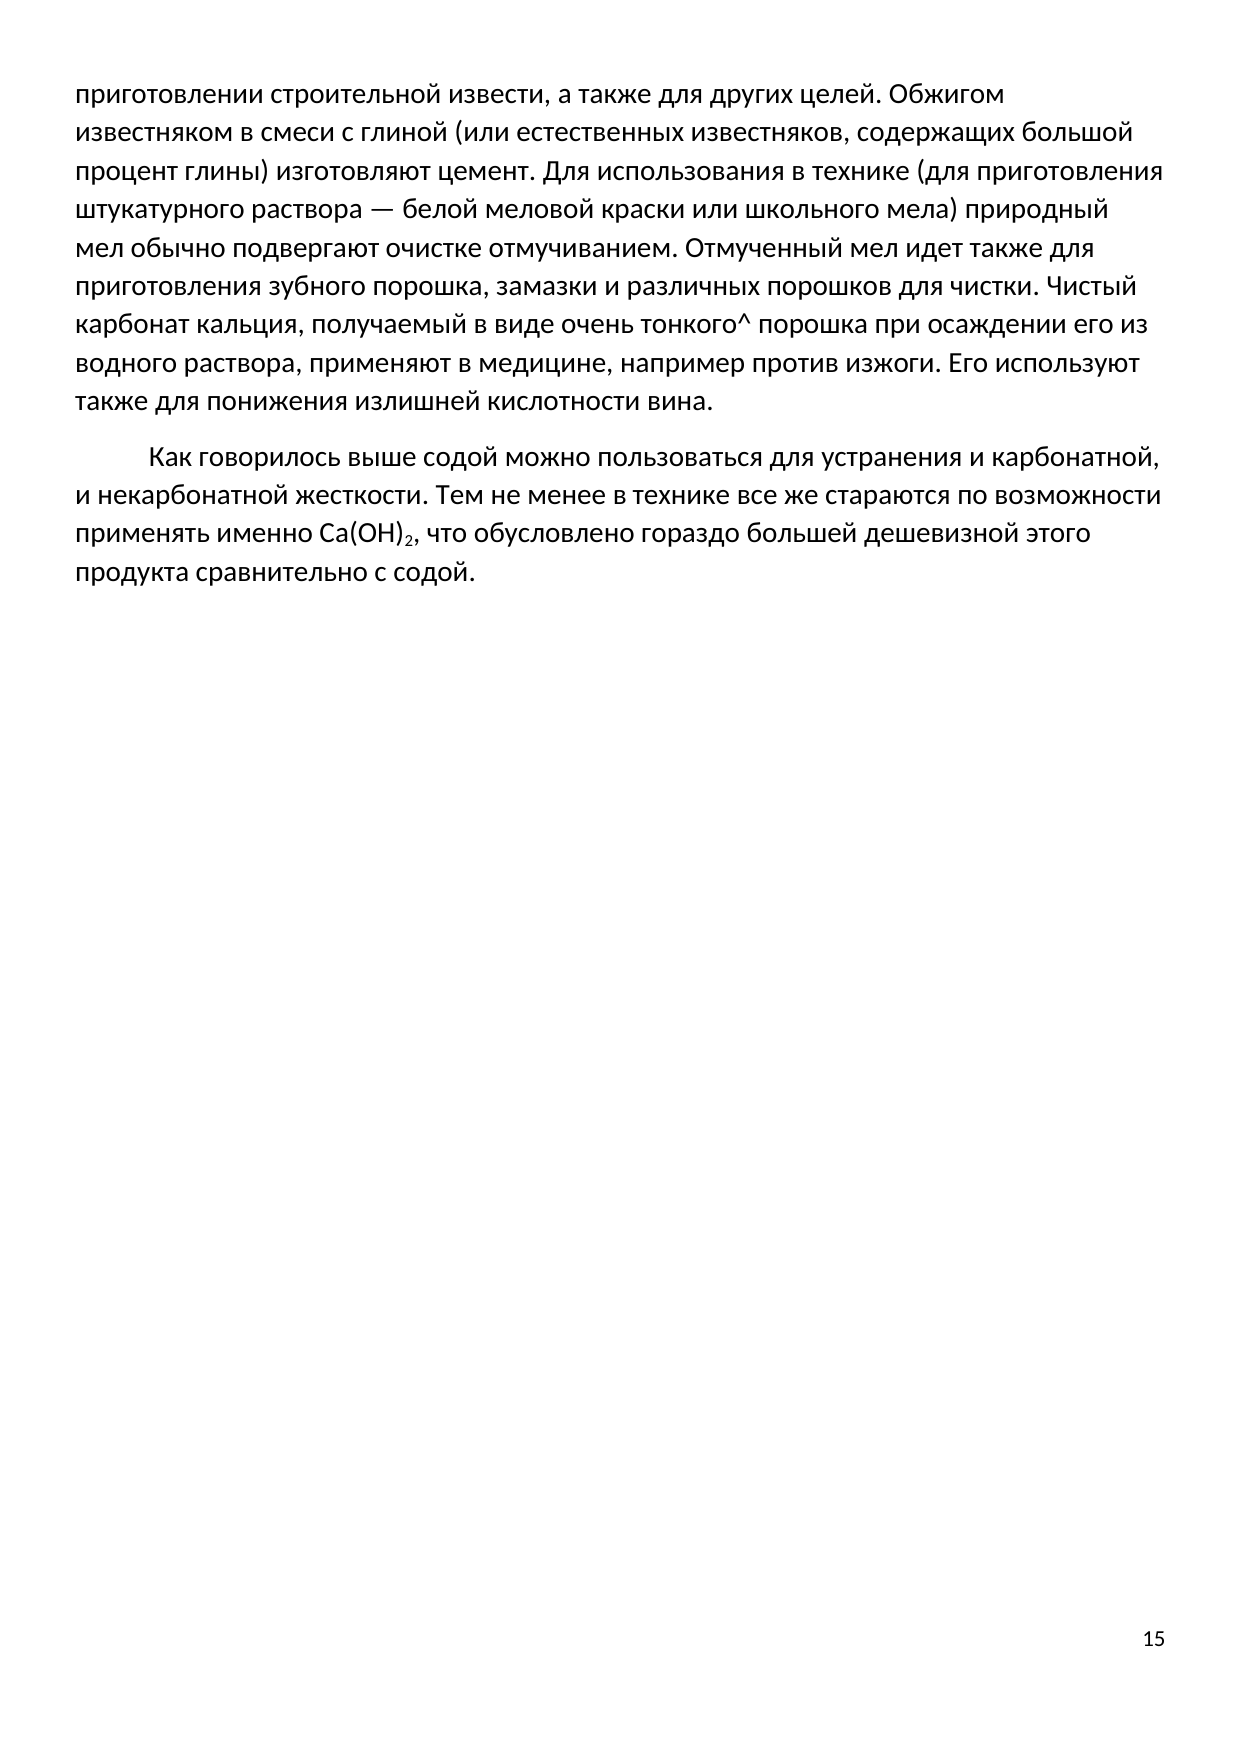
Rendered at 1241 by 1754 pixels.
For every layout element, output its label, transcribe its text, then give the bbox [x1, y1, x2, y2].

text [75, 75, 1165, 418]
text Как говорилось выше содой можно пользоваться для устранения и карбонатной, и некарбонатной жесткости. Тем не менее в технике все же стараются по возможности применять именно Са(ОН)2, что обусловлено гораздо большей дешевизной этого продукта сравнительно с содой. [75, 438, 1165, 588]
